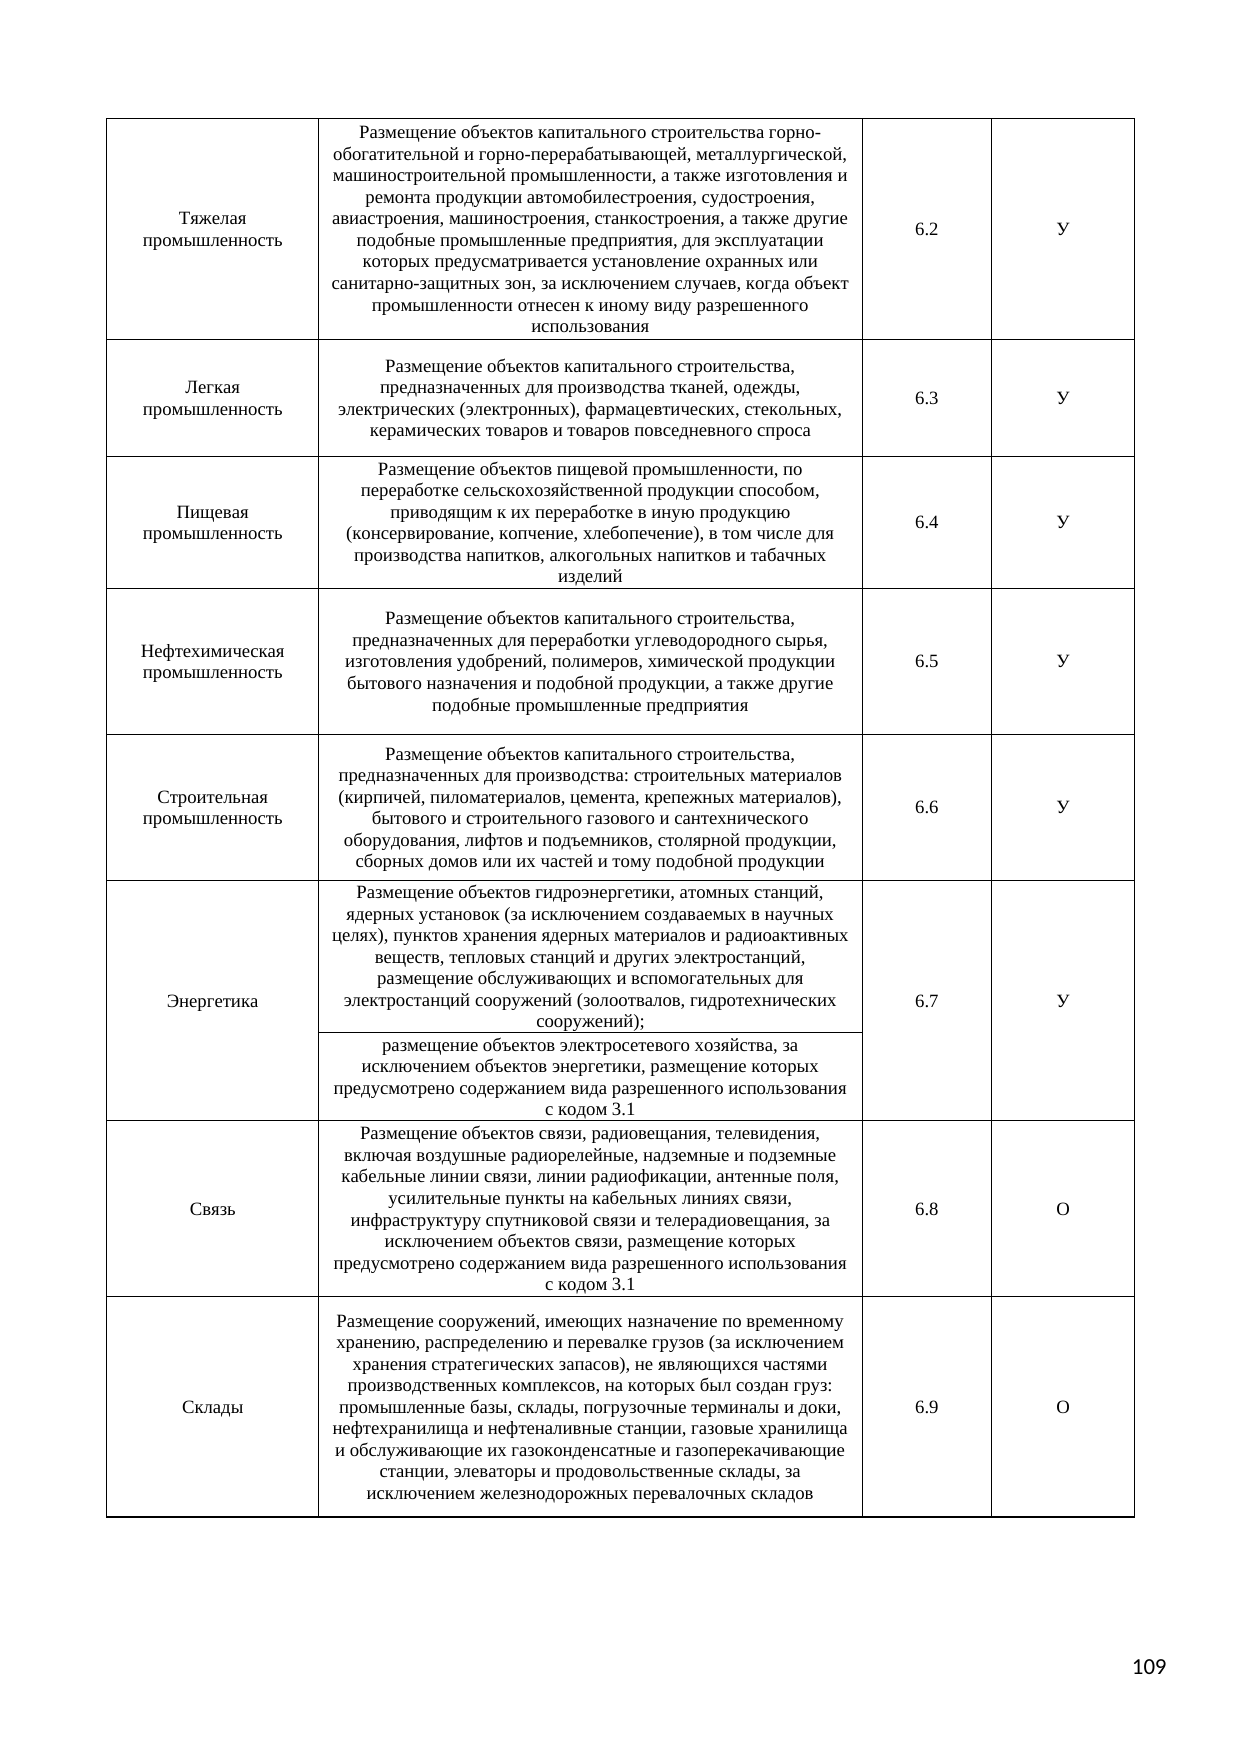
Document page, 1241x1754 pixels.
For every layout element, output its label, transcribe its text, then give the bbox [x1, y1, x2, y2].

table_cell Размещение объектов капитального строительства горно-обогатительной и горно-перерабатывающей, металлургической, машиностроительной промышленности, а также изготовления и ремонта продукции автомобилестроения, судостроения, авиастроения, машиностроения, станкостроения, а также другие подобные промышленные предприятия, для эксплуатации которых предусматривается установление охранных или санитарно-защитных зон, за исключением случаев, когда объект промышленности отнесен к иному виду разрешенного использования [319, 119, 862, 338]
table_cell Строительная промышленность [107, 735, 318, 880]
table_cell Пищевая промышленность [107, 457, 318, 588]
table_cell О [992, 1121, 1134, 1296]
table_cell Нефтехимическая промышленность [107, 589, 318, 733]
table_cell У [992, 340, 1134, 456]
table_cell 6.8 [863, 1121, 991, 1296]
table_cell У [992, 881, 1134, 1120]
table_cell У [992, 119, 1134, 338]
table_cell Размещение объектов связи, радиовещания, телевидения, включая воздушные радиорелейные, надземные и подземные кабельные линии связи, линии радиофикации, антенные поля, усилительные пункты на кабельных линиях связи, инфраструктуру спутниковой связи и телерадиовещания, за исключением объектов связи, размещение которых предусмотрено содержанием вида разрешенного использования с кодом 3.1 [319, 1121, 862, 1296]
table_cell Связь [107, 1121, 318, 1296]
table_cell Склады [107, 1297, 318, 1516]
table_cell О [992, 1297, 1134, 1516]
table_cell 6.5 [863, 589, 991, 733]
table_cell 6.3 [863, 340, 991, 456]
table_cell Размещение объектов пищевой промышленности, по переработке сельскохозяйственной продукции способом, приводящим к их переработке в иную продукцию (консервирование, копчение, хлебопечение), в том числе для производства напитков, алкогольных напитков и табачных изделий [319, 457, 862, 588]
table_cell Размещение сооружений, имеющих назначение по временному хранению, распределению и перевалке грузов (за исключением хранения стратегических запасов), не являющихся частями производственных комплексов, на которых был создан груз: промышленные базы, склады, погрузочные терминалы и доки, нефтехранилища и нефтеналивные станции, газовые хранилища и обслуживающие их газоконденсатные и газоперекачивающие станции, элеваторы и продовольственные склады, за исключением железнодорожных перевалочных складов [319, 1297, 862, 1516]
table_cell 6.4 [863, 457, 991, 588]
table_cell Легкая промышленность [107, 340, 318, 456]
table_cell Размещение объектов капитального строительства, предназначенных для переработки углеводородного сырья, изготовления удобрений, полимеров, химической продукции бытового назначения и подобной продукции, а также другие подобные промышленные предприятия [319, 589, 862, 733]
table_cell Размещение объектов капитального строительства, предназначенных для производства: строительных материалов (кирпичей, пиломатериалов, цемента, крепежных материалов), бытового и строительного газового и сантехнического оборудования, лифтов и подъемников, столярной продукции, сборных домов или их частей и тому подобной продукции [319, 735, 862, 880]
table_cell У [992, 589, 1134, 733]
table_cell Размещение объектов капитального строительства, предназначенных для производства тканей, одежды, электрических (электронных), фармацевтических, стекольных, керамических товаров и товаров повседневного спроса [319, 340, 862, 456]
table_cell 6.6 [863, 735, 991, 880]
table_cell Размещение объектов гидроэнергетики, атомных станций, ядерных установок (за исключением создаваемых в научных целях), пунктов хранения ядерных материалов и радиоактивных веществ, тепловых станций и других электростанций, размещение обслуживающих и вспомогательных для электростанций сооружений (золоотвалов, гидротехнических сооружений); [319, 881, 862, 1032]
table_cell У [992, 457, 1134, 588]
table_cell размещение объектов электросетевого хозяйства, за исключением объектов энергетики, размещение которых предусмотрено содержанием вида разрешенного использования с кодом 3.1 [319, 1033, 862, 1120]
table_cell Энергетика [107, 881, 318, 1120]
table_cell 6.9 [863, 1297, 991, 1516]
table_cell 6.7 [863, 881, 991, 1120]
table_cell У [992, 735, 1134, 880]
table_cell 6.2 [863, 119, 991, 338]
table_cell Тяжелая промышленность [107, 119, 318, 338]
